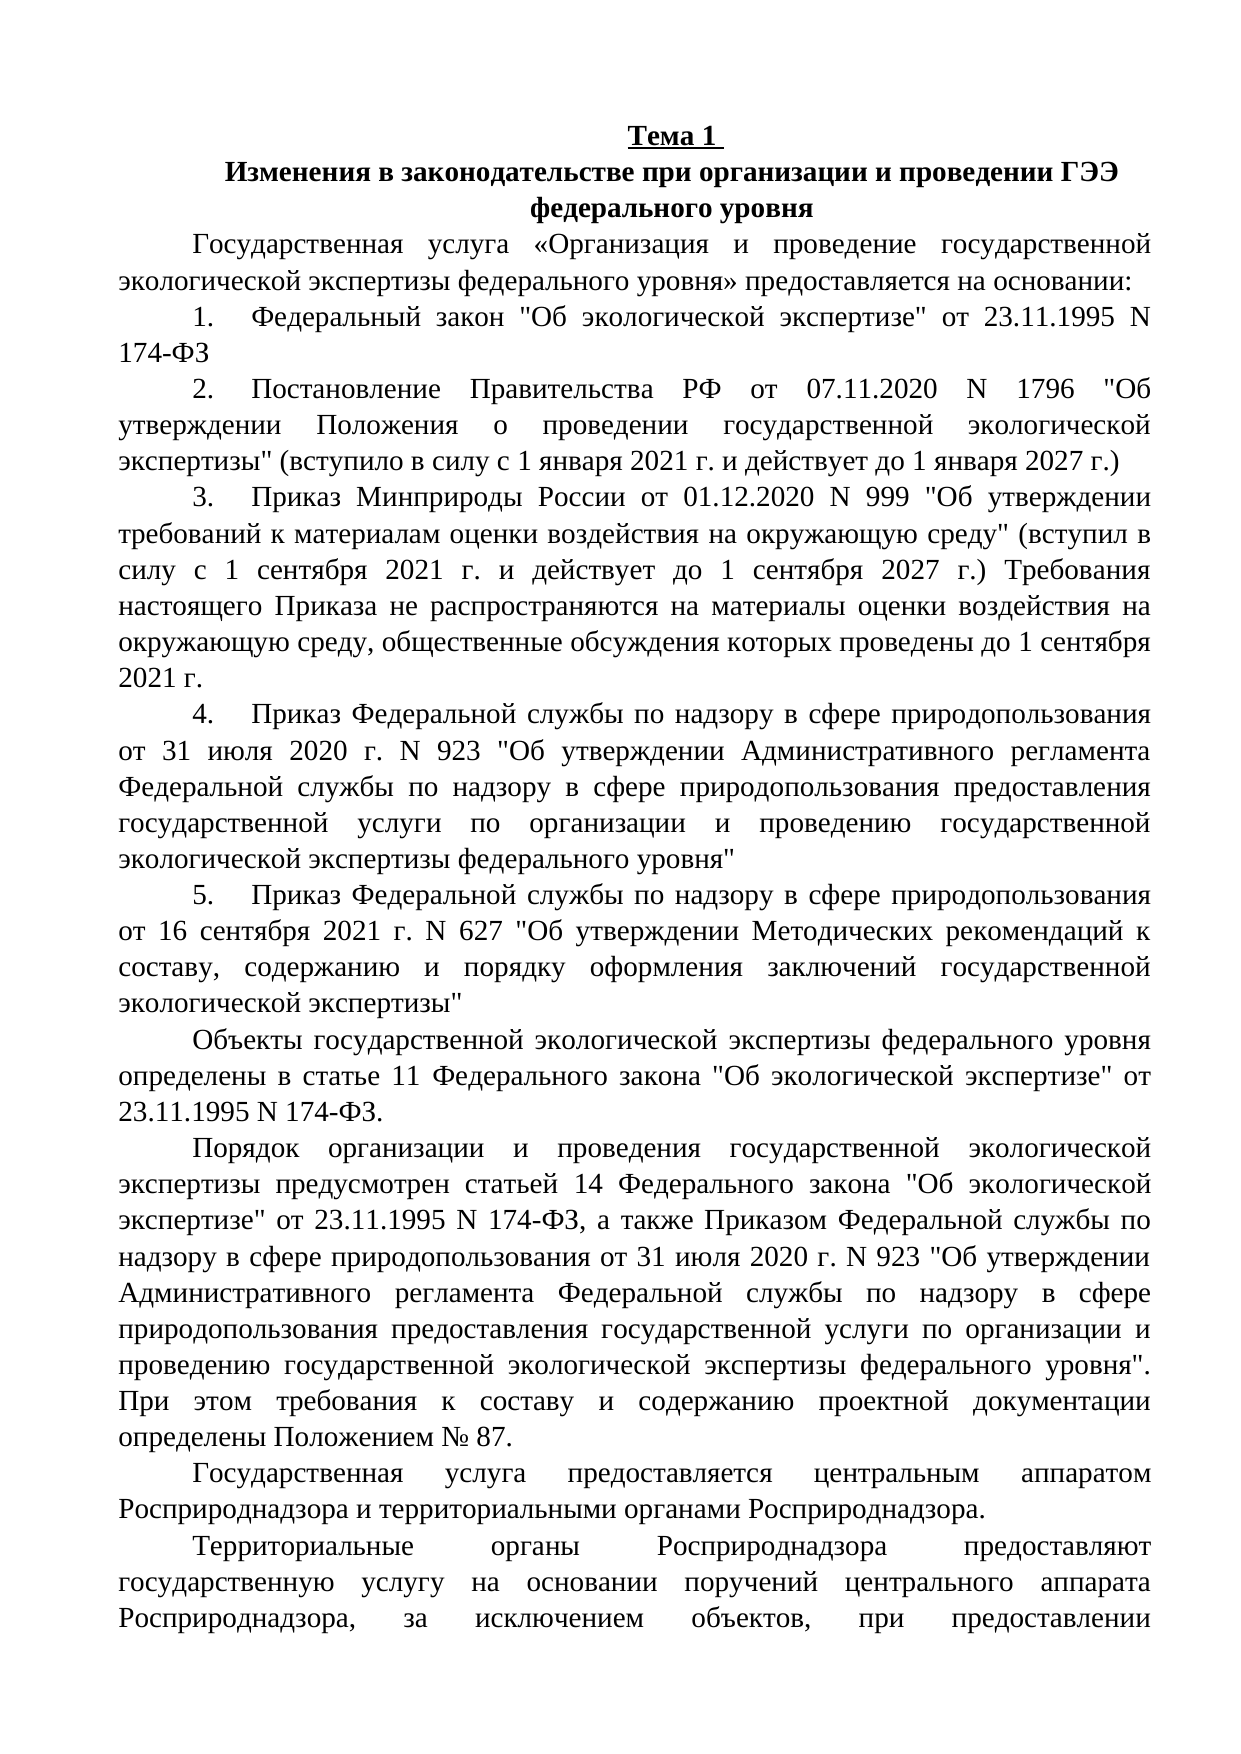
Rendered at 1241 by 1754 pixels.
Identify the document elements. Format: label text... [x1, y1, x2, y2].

list Приказ Федеральной службы по надзору в сфере природопользования от 31 июля 2020 г. N 923 "Об утверждении Административного регламента Федеральной службы по надзору в сфере природопользования предоставления государственной услуги по организации и проведению государственной экологической экспертизы федерального уровня" [118, 696, 1152, 874]
text Объекты государственной экологической экспертизы федерального уровня определены в статье 11 Федерального закона "Об экологической экспертизе" от 23.11.1995 N 174-ФЗ. [118, 1022, 1152, 1128]
text Государственная услуга предоставляется центральным аппаратом Росприроднадзора и территориальными органами Росприроднадзора. [118, 1456, 1152, 1525]
list Постановление Правительства РФ от 07.11.2020 N 1796 "Об утверждении Положения о проведении государственной экологической экспертизы" (вступило в силу с 1 января 2021 г. и действует до 1 января 2027 г.) [118, 371, 1152, 477]
list Федеральный закон "Об экологической экспертизе" от 23.11.1995 N 174-ФЗ [118, 299, 1152, 368]
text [118, 1528, 1152, 1564]
text федерального уровня [118, 190, 1152, 224]
text Порядок организации и проведения государственной экологической экспертизы предусмотрен статьей 14 Федерального закона "Об экологической экспертизе" от 23.11.1995 N 174-ФЗ, а также Приказом Федеральной службы по надзору в сфере природопользования от 31 июля 2020 г. N 923 "Об утверждении Административного регламента Федеральной службы по надзору в сфере природопользования предоставления государственной услуги по организации и проведению государственной экологической экспертизы федерального уровня". При этом требования к составу и содержанию проектной документации определены Положением № 87. [118, 1130, 1152, 1453]
text Изменения в законодательстве при организации и проведении ГЭЭ [118, 154, 1152, 188]
text Государственная услуга «Организация и проведение государственной экологической экспертизы федерального уровня» предоставляется на основании: [118, 227, 1152, 296]
list Приказ Федеральной службы по надзору в сфере природопользования от 16 сентября 2021 г. N 627 "Об утверждении Методических рекомендаций к составу, содержанию и порядку оформления заключений государственной экологической экспертизы" [118, 877, 1152, 1019]
list Приказ Минприроды России от 01.12.2020 N 999 "Об утверждении требований к материалам оценки воздействия на окружающую среду" (вступил в силу с 1 сентября 2021 г. и действует до 1 сентября 2027 г.) Требования настоящего Приказа не распространяются на материалы оценки воздействия на окружающую среду, общественные обсуждения которых проведены до 1 сентября 2021 г. [118, 479, 1152, 694]
text Тема 1 [118, 118, 1152, 152]
